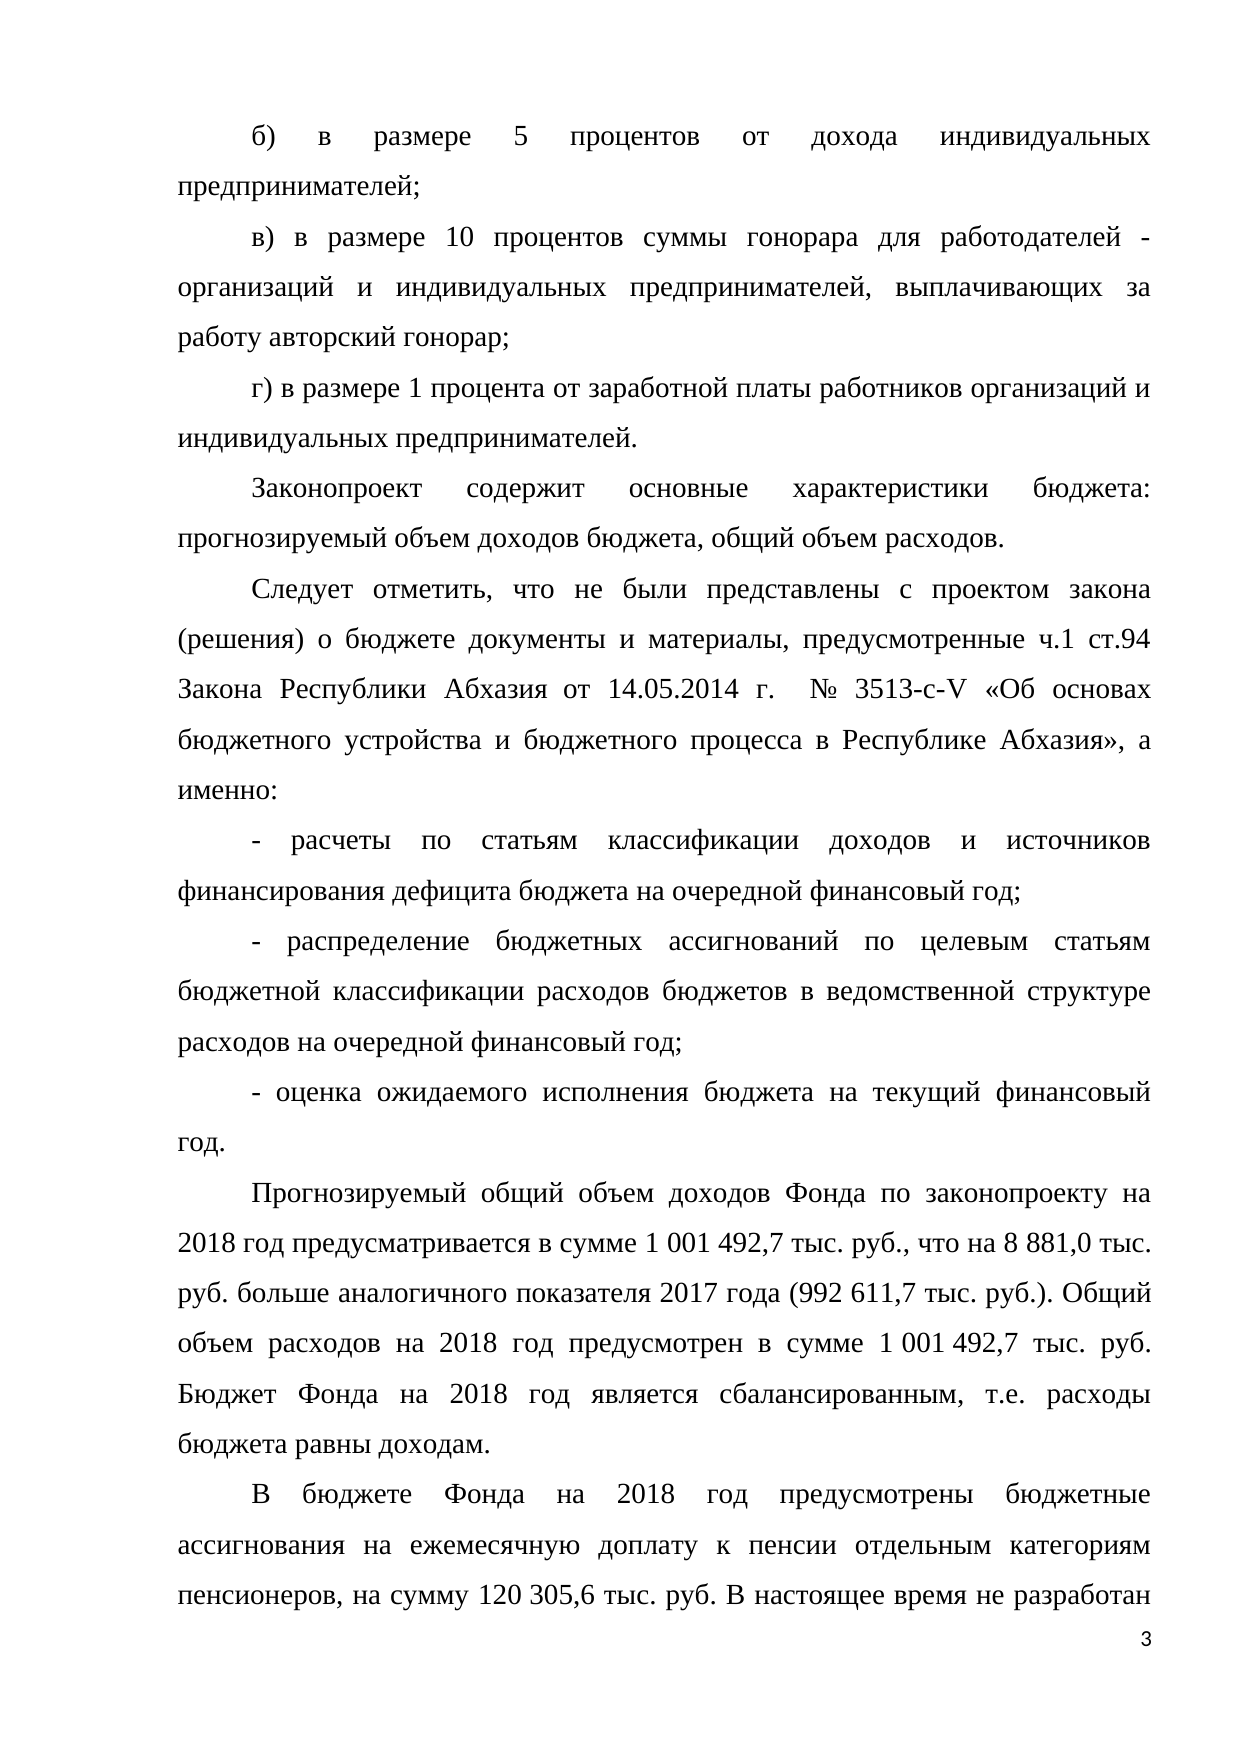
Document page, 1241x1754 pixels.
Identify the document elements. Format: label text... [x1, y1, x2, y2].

text Законопроект содержит основные характеристики бюджета: прогнозируемый объем доходов бюджета, общий объем расходов. [177, 470, 1152, 554]
text б) в размере 5 процентов от дохода индивидуальных предпринимателей; [177, 118, 1152, 202]
text Прогнозируемый общий объем доходов Фонда по законопроекту на 2018 год предусматривается в сумме 1 001 492,7 тыс. руб., что на 8 881,0 тыс. руб. больше аналогичного показателя 2017 года (992 611,7 тыс. руб.). Общий объем расходов на 2018 год предусмотрен в сумме 1 001 492,7 тыс. руб. Бюджет Фонда на 2018 год является сбалансированным, т.е. расходы бюджета равны доходам. [177, 1175, 1152, 1460]
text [177, 1477, 1152, 1611]
text - оценка ожидаемого исполнения бюджета на текущий финансовый год. [177, 1074, 1152, 1158]
text Следует отметить, что не были представлены с проектом закона (решения) о бюджете документы и материалы, предусмотренные ч.1 ст.94 Закона Республики Абхазия от 14.05.2014 г. № 3513-с-V «Об основах бюджетного устройства и бюджетного процесса в Республике Абхазия», а именно: [177, 571, 1152, 806]
text - распределение бюджетных ассигнований по целевым статьям бюджетной классификации расходов бюджетов в ведомственной структуре расходов на очередной финансовый год; [177, 923, 1152, 1057]
text г) в размере 1 процента от заработной платы работников организаций и индивидуальных предпринимателей. [177, 370, 1152, 453]
text - расчеты по статьям классификации доходов и источников финансирования дефицита бюджета на очередной финансовый год; [177, 822, 1152, 906]
text в) в размере 10 процентов суммы гонорара для работодателей - организаций и индивидуальных предпринимателей, выплачивающих за работу авторский гонорар; [177, 219, 1152, 353]
